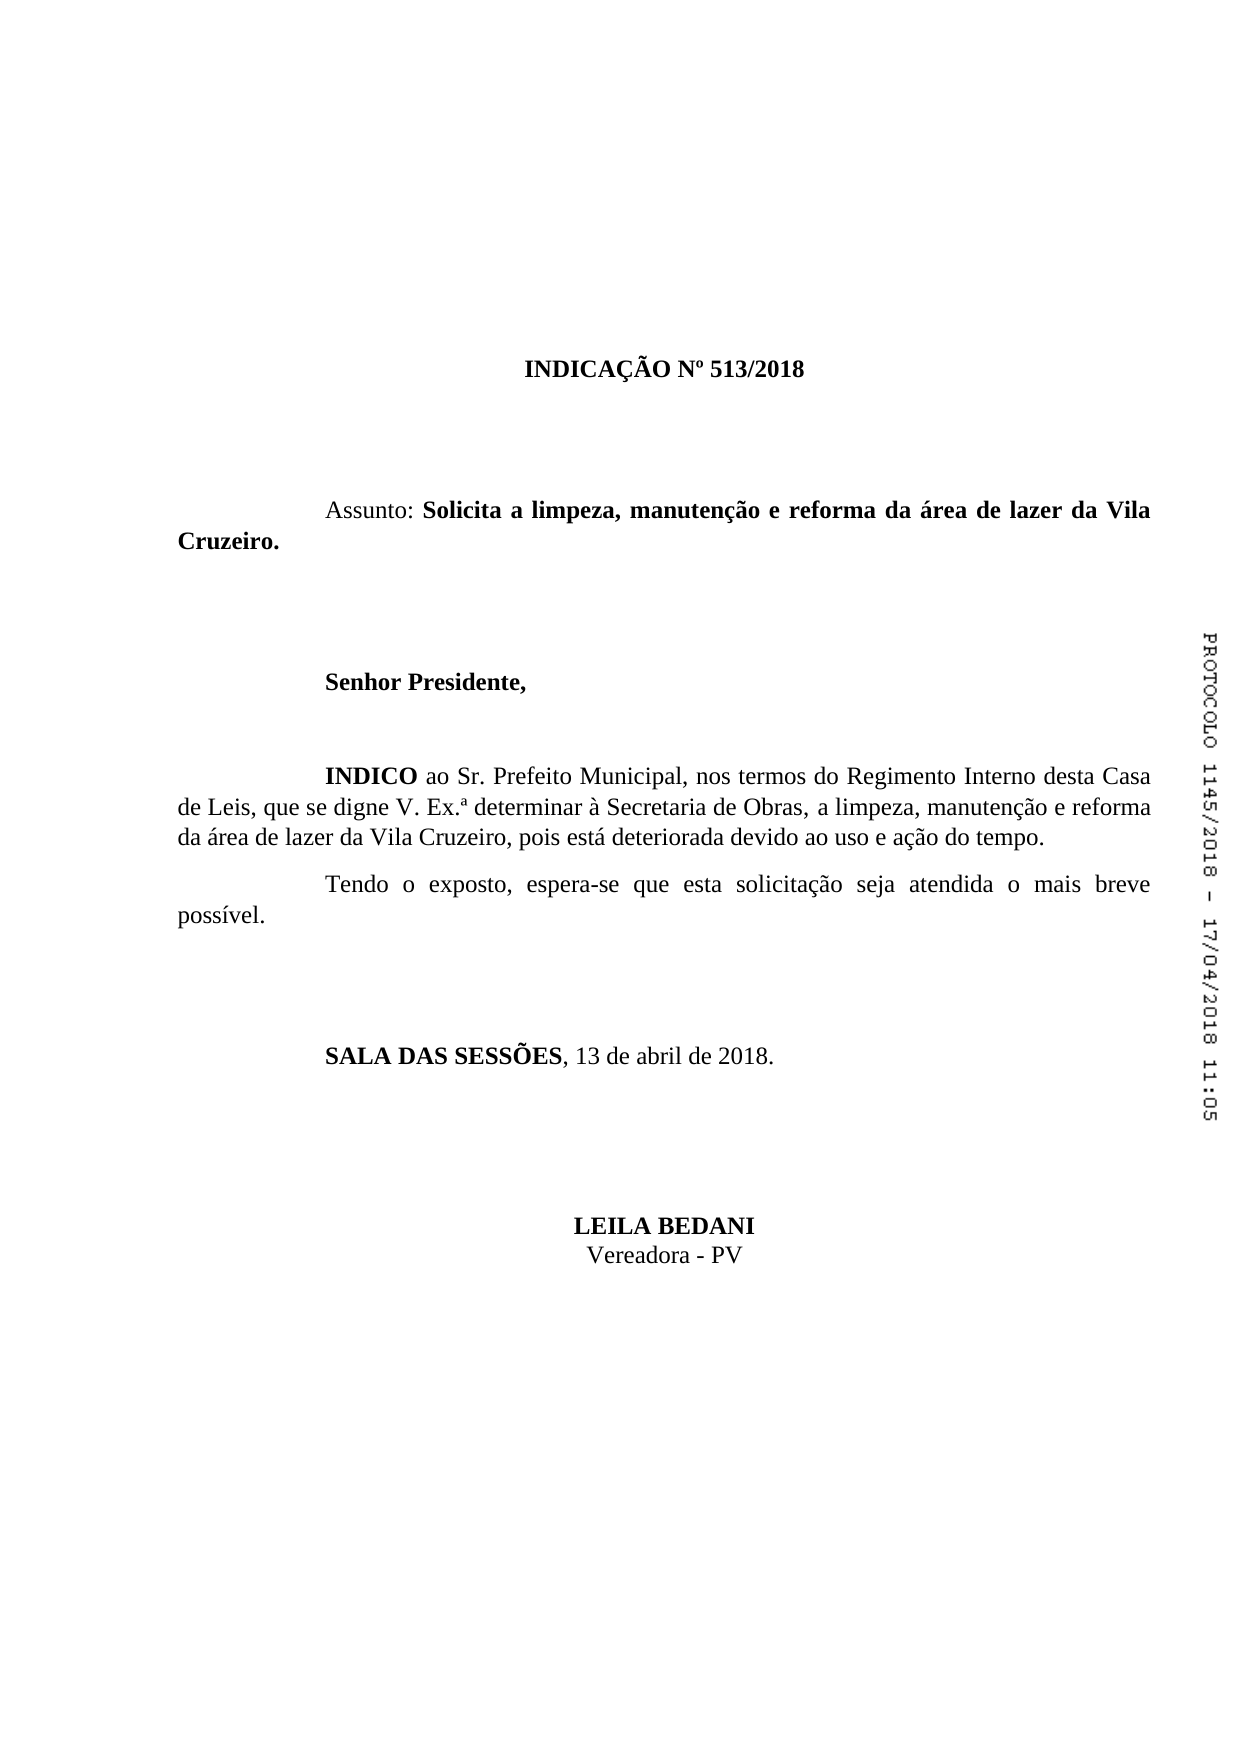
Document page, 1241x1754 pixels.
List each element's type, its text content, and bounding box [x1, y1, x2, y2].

text LEILA BEDANI [177, 1211, 1152, 1240]
text SALA DAS SESSÕES, 13 de abril de 2018. [177, 1041, 1152, 1070]
text Tendo o exposto, espera-se que esta solicitação seja atendida o mais breve possível. [177, 869, 1152, 928]
text INDICAÇÃO Nº 513/2018 [177, 354, 1152, 383]
text Vereadora - PV [177, 1240, 1152, 1268]
text Assunto: Solicita a limpeza, manutenção e reforma da área de lazer da Vila Cruzeiro. [177, 496, 1152, 555]
text INDICO ao Sr. Prefeito Municipal, nos termos do Regimento Interno desta Casa de Leis, que se digne V. Ex.ª determinar à Secretaria de Obras, a limpeza, manutenção e reforma da área de lazer da Vila Cruzeiro, pois está deteriorada devido ao uso e ação do tempo. [177, 761, 1152, 851]
text Senhor Presidente, [177, 667, 1152, 696]
picture [1177, 629, 1241, 1125]
